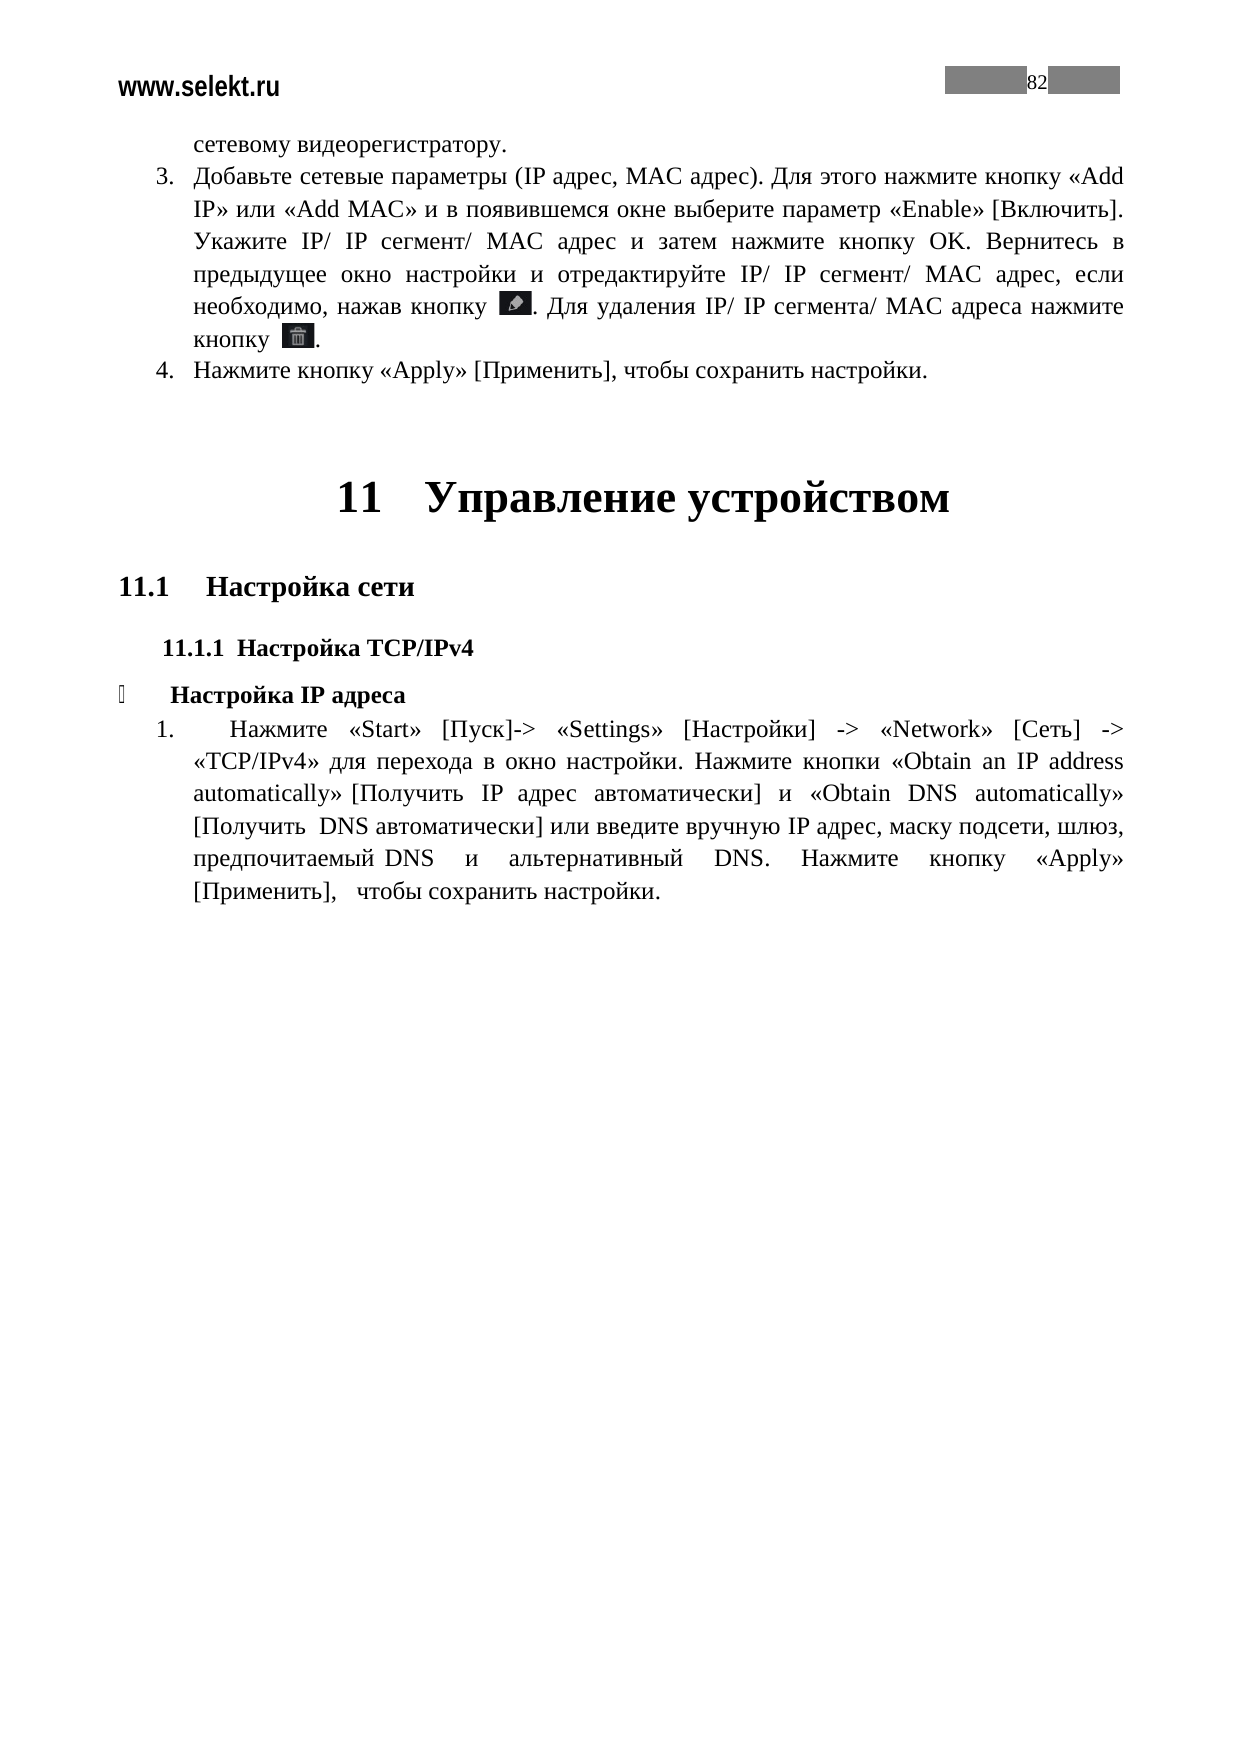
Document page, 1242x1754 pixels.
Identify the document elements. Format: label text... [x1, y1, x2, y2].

text 4. Нажмите кнопку «Apply» [Применить], чтобы сохранить настройки. [156, 357, 1139, 384]
text сетевому видеорегистратору. [193, 129, 1139, 158]
text 3. Добавьте сетевые параметры (IP адрес, MAC адрес). Для этого нажмите кнопку «Add IP» или «Add MAC» и в появившемся окне выберите параметр «Enable» [Включить]. Укажите IP/ IP сегмент/ MAC адрес и затем нажмите кнопку OK. Вернитесь в предыдущее окно настройки и отредактируйте IP/ IP сегмент/ MAC адрес, если необходимо, нажав кнопку . Для удаления IP/ IP сегмента/ MAC адреса нажмите кнопку . [156, 161, 1124, 353]
text 1. Нажмите «Start» [Пуск]-> «Settings» [Настройки] -> «Network» [Сеть] -> «TCP/IPv4» для перехода в окно настройки. Нажмите кнопки «Obtain an IP address automatically» [Получить IP адрес автоматически] и «Obtain DNS automatically» [Получить DNS автоматически] или введите вручную IP адрес, маску подсети, шлюз, предпочитаемый DNS и альтернативный DNS. Нажмите кнопку «Apply» [Применить], чтобы сохранить настройки. [156, 714, 1124, 904]
picture [282, 323, 315, 348]
text 11.1.1 Настройка TCP/IPv4 [162, 633, 1139, 662]
text 11 Управление устройством [336, 470, 1139, 523]
picture [499, 291, 532, 315]
text  Настройка IP адреса [118, 677, 1139, 711]
text 11.1 Настройка сети [118, 569, 1139, 603]
